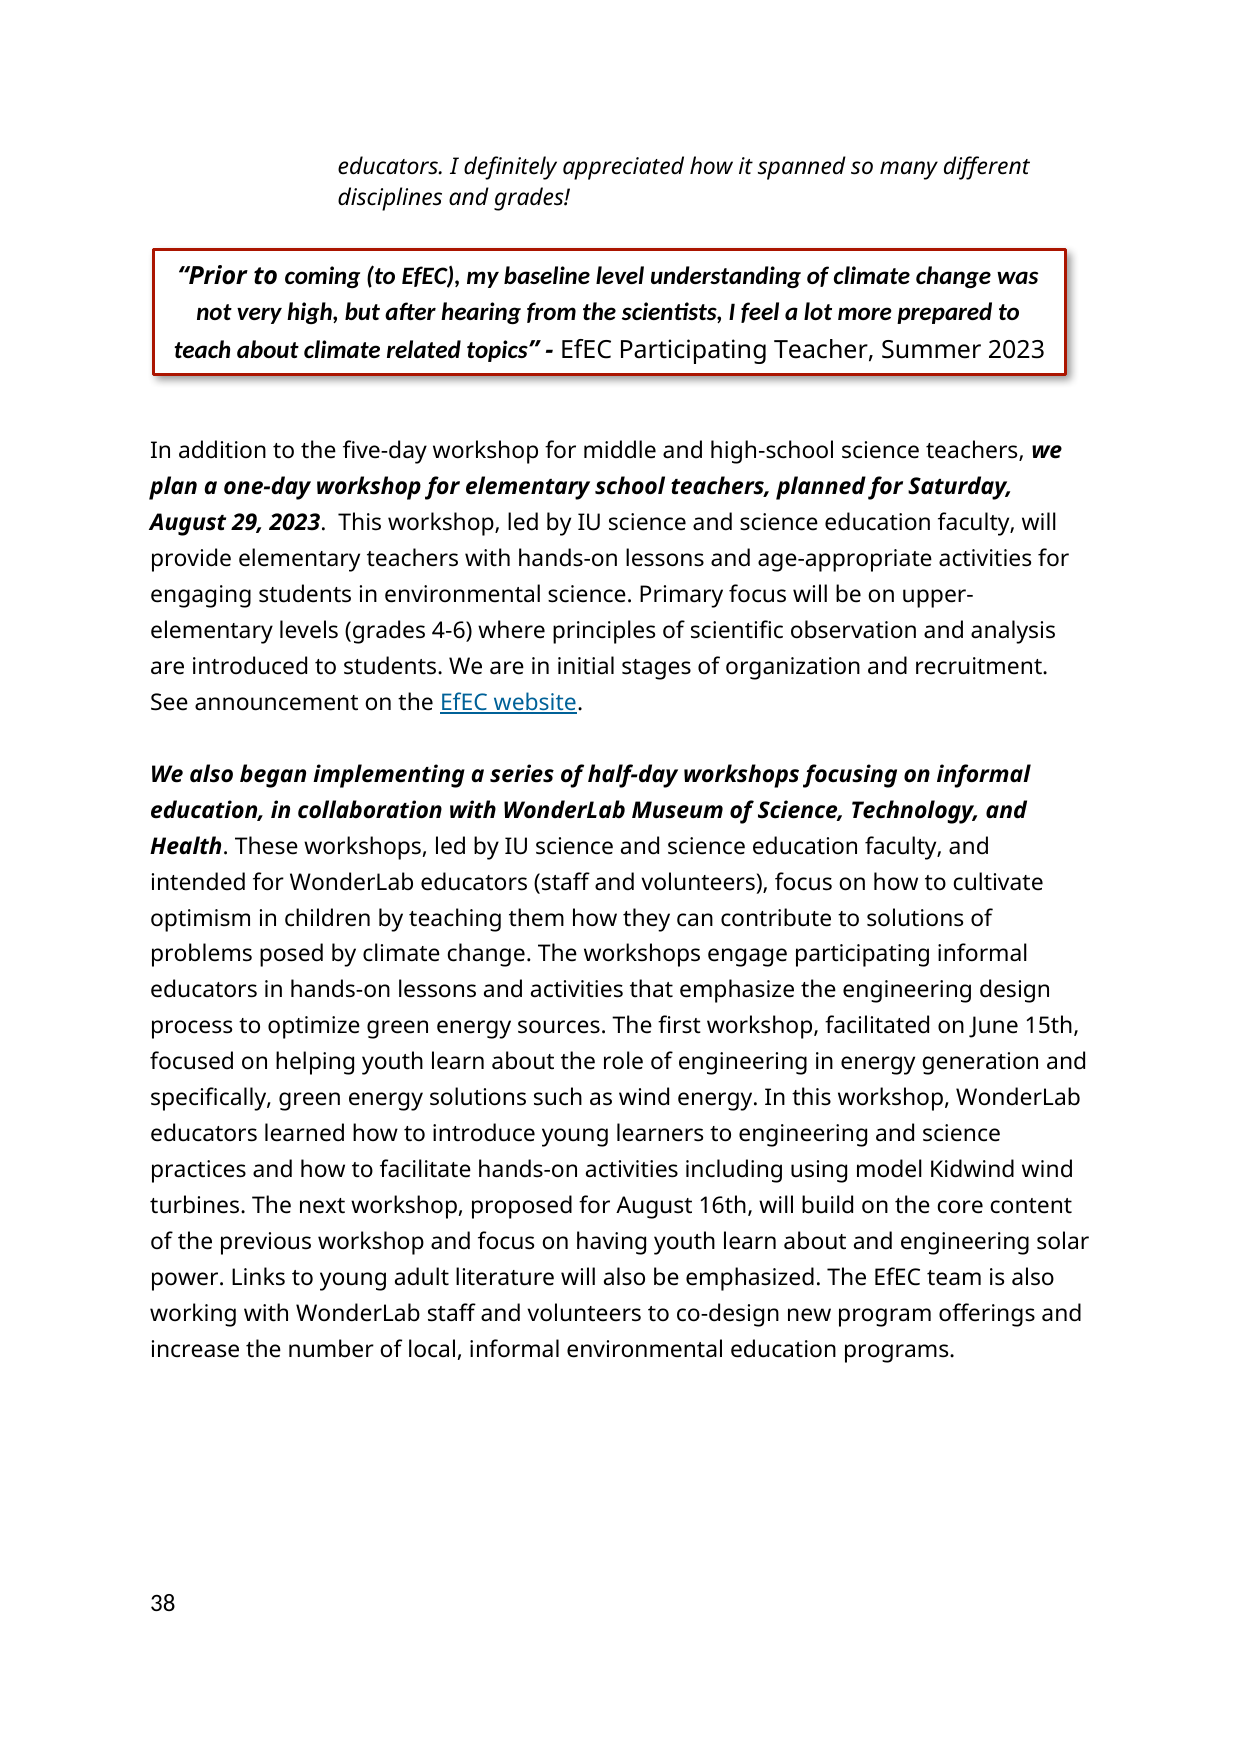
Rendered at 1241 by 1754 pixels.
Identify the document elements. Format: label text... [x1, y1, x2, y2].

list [300, 150, 1090, 212]
list In addition to the five-day workshop for middle and high-school science teachers, we plan a one-day workshop for elementary school teachers, planned for Saturday, August 29, 2023. This workshop, led by IU science and science education faculty, will provide elementary teachers with hands-on lessons and age-appropriate activities for engaging students in environmental science. Primary focus will be on upper-elementary levels (grades 4-6) where principles of scientific observation and analysis are introduced to students. We are in initial stages of organization and recruitment. See announcement on the EfEC website. [150, 434, 1090, 717]
list We also began implementing a series of half-day workshops focusing on informal education, in collaboration with WonderLab Museum of Science, Technology, and Health. These workshops, led by IU science and science education faculty, and intended for WonderLab educators (staff and volunteers), focus on how to cultivate optimism in children by teaching them how they can contribute to solutions of problems posed by climate change. The workshops engage participating informal educators in hands-on lessons and activities that emphasize the engineering design process to optimize green energy sources. The first workshop, facilitated on June 15th, focused on helping youth learn about the role of engineering in energy generation and specifically, green energy solutions such as wind energy. In this workshop, WonderLab educators learned how to introduce young learners to engineering and science practices and how to facilitate hands-on activities including using model Kidwind wind turbines. The next workshop, proposed for August 16th, will build on the core content of the previous workshop and focus on having youth learn about and engineering solar power. Links to young adult literature will also be emphasized. The EfEC team is also working with WonderLab staff and volunteers to co-design new program offerings and increase the number of local, informal environmental education programs. [150, 758, 1090, 1364]
